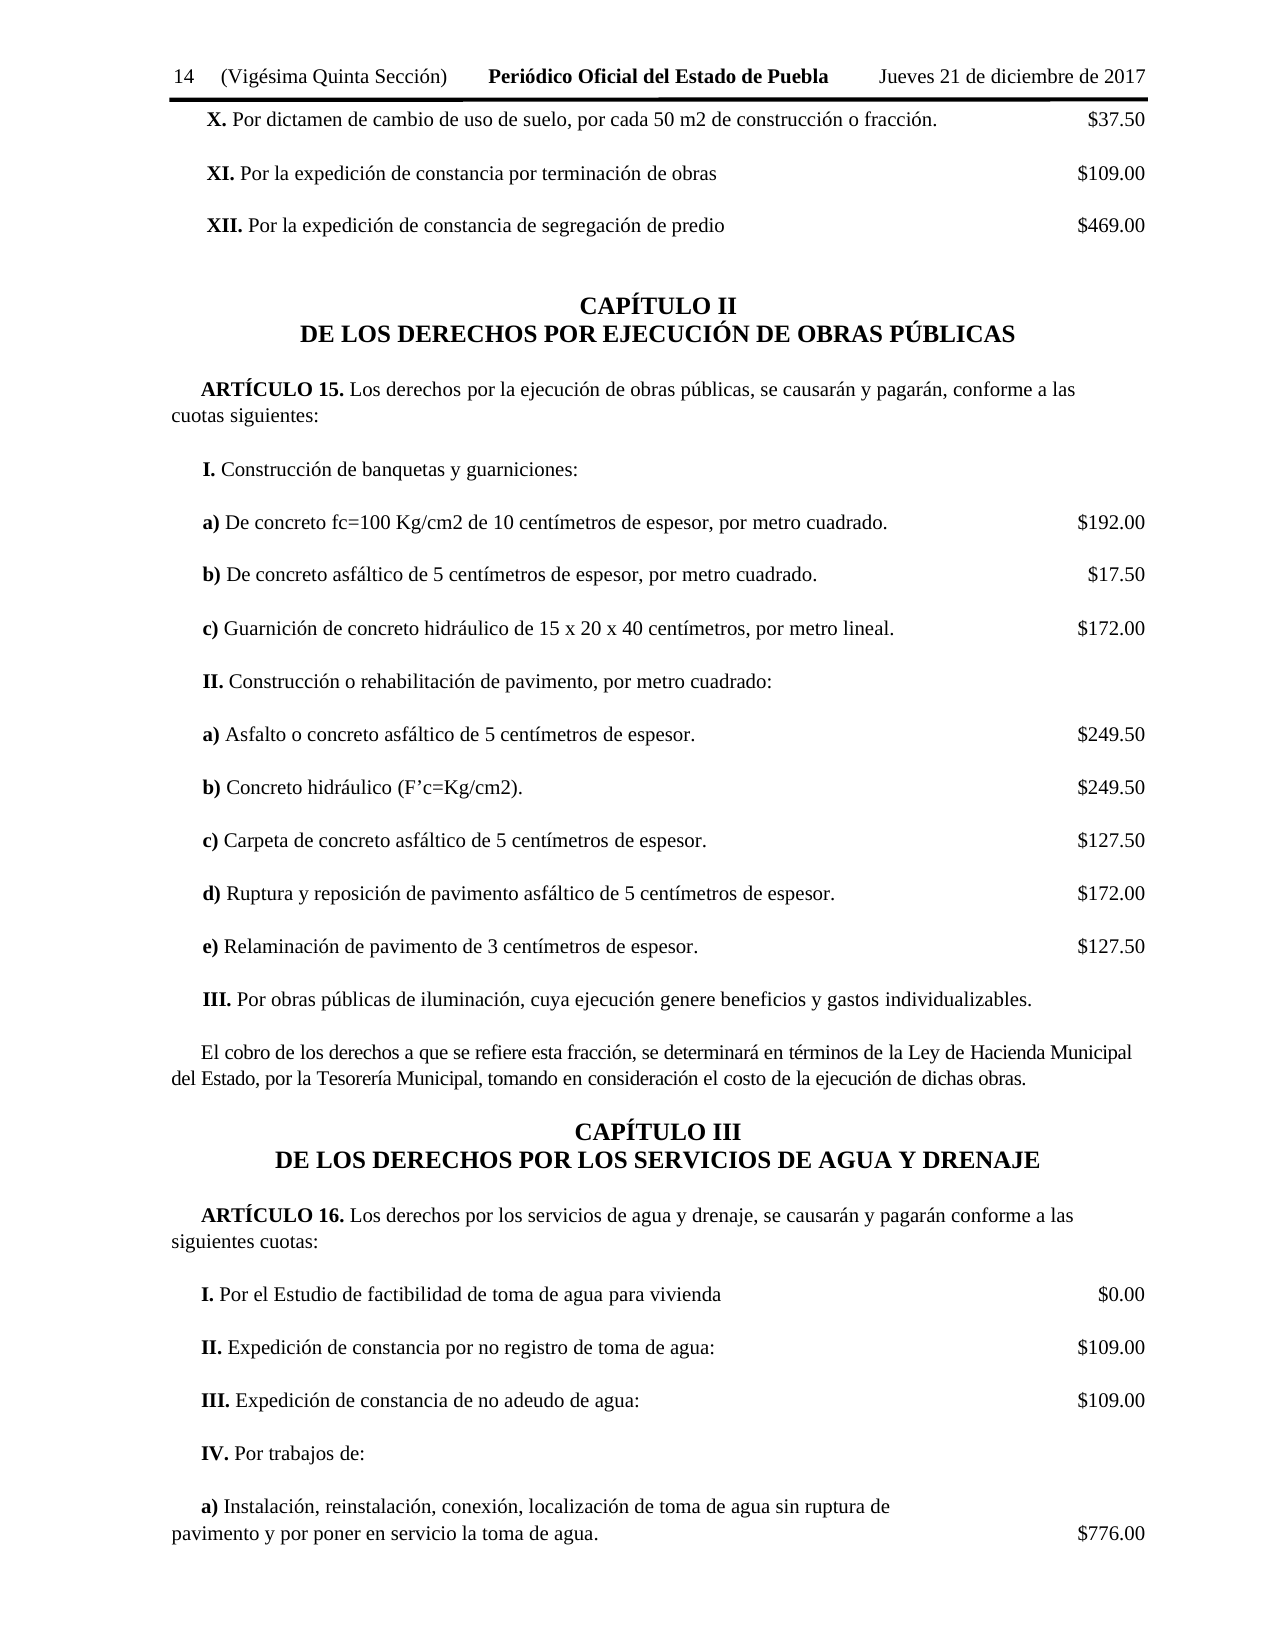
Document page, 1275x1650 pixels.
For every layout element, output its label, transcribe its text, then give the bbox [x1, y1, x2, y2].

text DE LOS DERECHOS POR LOS SERVICIOS DE AGUA Y DRENAJE [275, 1146, 1171, 1174]
list Por la expedición de constancia de segregación de predio $469.00 [206, 213, 1171, 237]
text ARTÍCULO 15. Los derechos por la ejecución de obras públicas, se causarán y pagarán, conforme a las cuotas siguientes: [171, 377, 1101, 427]
list Construcción o rehabilitación de pavimento, por metro cuadrado: [202, 669, 1171, 693]
list Por trabajos de: [201, 1441, 1171, 1465]
list Carpeta de concreto asfáltico de 5 centímetros de espesor. $127.50 [202, 828, 1171, 852]
text El cobro de los derechos a que se refiere esta fracción, se determinará en términos de la Ley de Hacienda Municipal del Estado, por la Tesorería Municipal, tomando en consideración el costo de la ejecución de dichas obras. [171, 1039, 1142, 1090]
list Por la expedición de constancia por terminación de obras $109.00 [206, 160, 1171, 184]
list Por el Estudio de factibilidad de toma de agua para vivienda $0.00 [201, 1282, 1171, 1306]
text a) Instalación, reinstalación, conexión, localización de toma de agua sin ruptura de [201, 1494, 1171, 1518]
list Expedición de constancia por no registro de toma de agua: $109.00 [201, 1335, 1171, 1359]
list Relaminación de pavimento de 3 centímetros de espesor. $127.50 [202, 934, 1171, 958]
list Expedición de constancia de no adeudo de agua: $109.00 [201, 1388, 1171, 1412]
list Construcción de banquetas y guarniciones: [202, 456, 1171, 481]
text DE LOS DERECHOS POR EJECUCIÓN DE OBRAS PÚBLICAS [175, 319, 1141, 348]
list Guarnición de concreto hidráulico de 15 x 20 x 40 centímetros, por metro lineal. $172.00 [202, 616, 1171, 639]
list Por dictamen de cambio de uso de suelo, por cada 50 m2 de construcción o fracción. $37.50 [206, 107, 1171, 131]
list Por obras públicas de iluminación, cuya ejecución genere beneficios y gastos individualizables. [202, 987, 1171, 1011]
text ARTÍCULO 16. Los derechos por los servicios de agua y drenaje, se causarán y pagarán conforme a las siguientes cuotas: [171, 1203, 1101, 1253]
subtitle CAPÍTULO II [175, 291, 1141, 319]
list Ruptura y reposición de pavimento asfáltico de 5 centímetros de espesor. $172.00 [202, 881, 1171, 904]
text pavimento y por poner en servicio la toma de agua. $776.00 [146, 1521, 1171, 1545]
subtitle CAPÍTULO III [175, 1117, 1141, 1146]
list De concreto asfáltico de 5 centímetros de espesor, por metro cuadrado. $17.50 [202, 562, 1171, 586]
list De concreto fc=100 Kg/cm2 de 10 centímetros de espesor, por metro cuadrado. $192.00 [202, 509, 1171, 534]
list Asfalto o concreto asfáltico de 5 centímetros de espesor. $249.50 [202, 721, 1171, 746]
list Concreto hidráulico (F’c=Kg/cm2). $249.50 [202, 774, 1171, 799]
